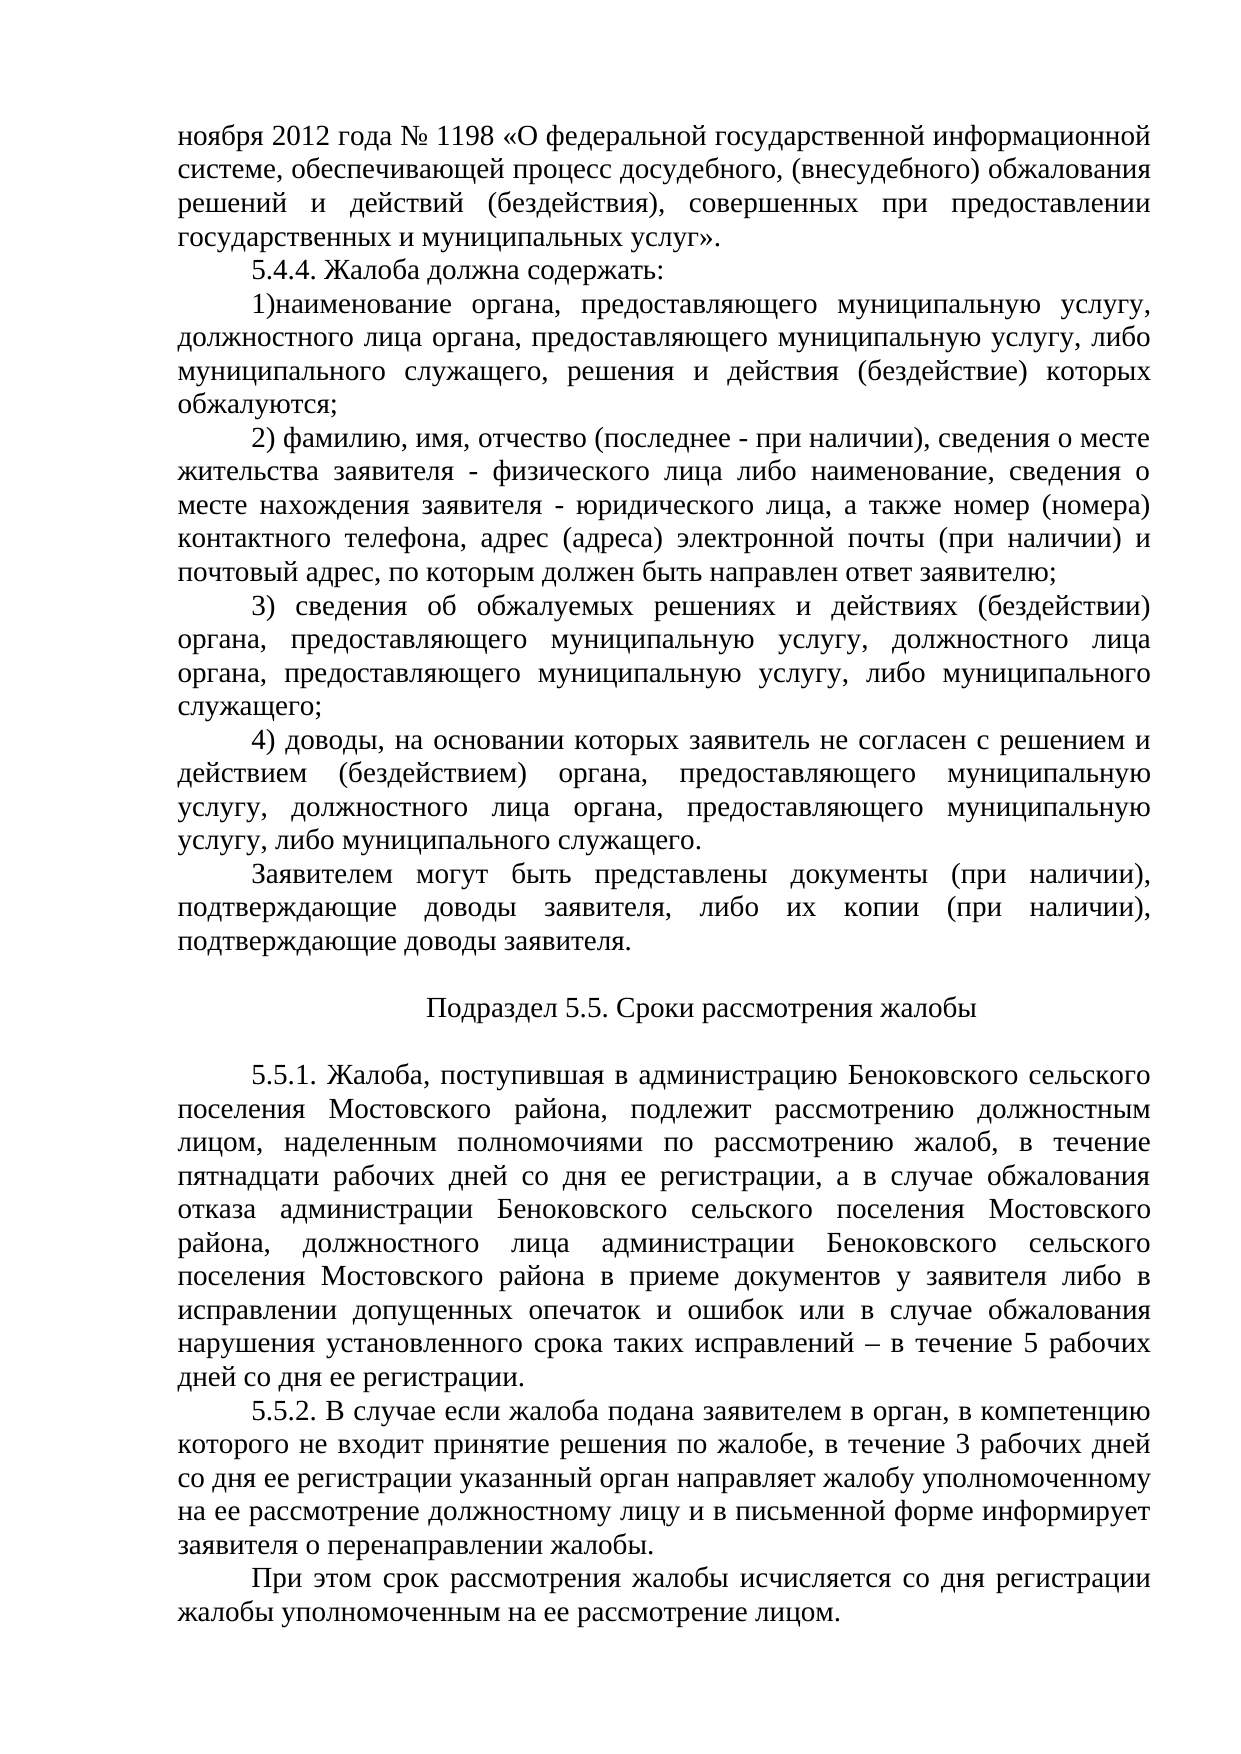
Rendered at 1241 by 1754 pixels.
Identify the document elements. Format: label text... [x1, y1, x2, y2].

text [177, 118, 1152, 252]
text 3) сведения об обжалуемых решениях и действиях (бездействии) органа, предоставляющего муниципальную услугу, должностного лица органа, предоставляющего муниципальную услугу, либо муниципального служащего; [177, 588, 1152, 722]
text 1)наименование органа, предоставляющего муниципальную услугу, должностного лица органа, предоставляющего муниципальную услугу, либо муниципального служащего, решения и действия (бездействие) которых обжалуются; [177, 286, 1152, 420]
text Подраздел 5.5. Сроки рассмотрения жалобы [177, 990, 1152, 1024]
text 4) доводы, на основании которых заявитель не согласен с решением и действием (бездействием) органа, предоставляющего муниципальную услугу, должностного лица органа, предоставляющего муниципальную услугу, либо муниципального служащего. [177, 722, 1152, 856]
text 5.4.4. Жалоба должна содержать: [177, 252, 1152, 286]
text 5.5.2. В случае если жалоба подана заявителем в орган, в компетенцию которого не входит принятие решения по жалобе, в течение 3 рабочих дней со дня ее регистрации указанный орган направляет жалобу уполномоченному на ее рассмотрение должностному лицу и в письменной форме информирует заявителя о перенаправлении жалобы. [177, 1393, 1152, 1560]
text При этом срок рассмотрения жалобы исчисляется со дня регистрации жалобы уполномоченным на ее рассмотрение лицом. [177, 1560, 1152, 1627]
text 5.5.1. Жалоба, поступившая в администрацию Беноковского сельского поселения Мостовского района, подлежит рассмотрению должностным лицом, наделенным полномочиями по рассмотрению жалоб, в течение пятнадцати рабочих дней со дня ее регистрации, а в случае обжалования отказа администрации Беноковского сельского поселения Мостовского района, должностного лица администрации Беноковского сельского поселения Мостовского района в приеме документов у заявителя либо в исправлении допущенных опечаток и ошибок или в случае обжалования нарушения установленного срока таких исправлений – в течение 5 рабочих дней со дня ее регистрации. [177, 1057, 1152, 1393]
text 2) фамилию, имя, отчество (последнее - при наличии), сведения о месте жительства заявителя - физического лица либо наименование, сведения о месте нахождения заявителя - юридического лица, а также номер (номера) контактного телефона, адрес (адреса) электронной почты (при наличии) и почтовый адрес, по которым должен быть направлен ответ заявителю; [177, 420, 1152, 588]
text Заявителем могут быть представлены документы (при наличии), подтверждающие доводы заявителя, либо их копии (при наличии), подтверждающие доводы заявителя. [177, 856, 1152, 957]
